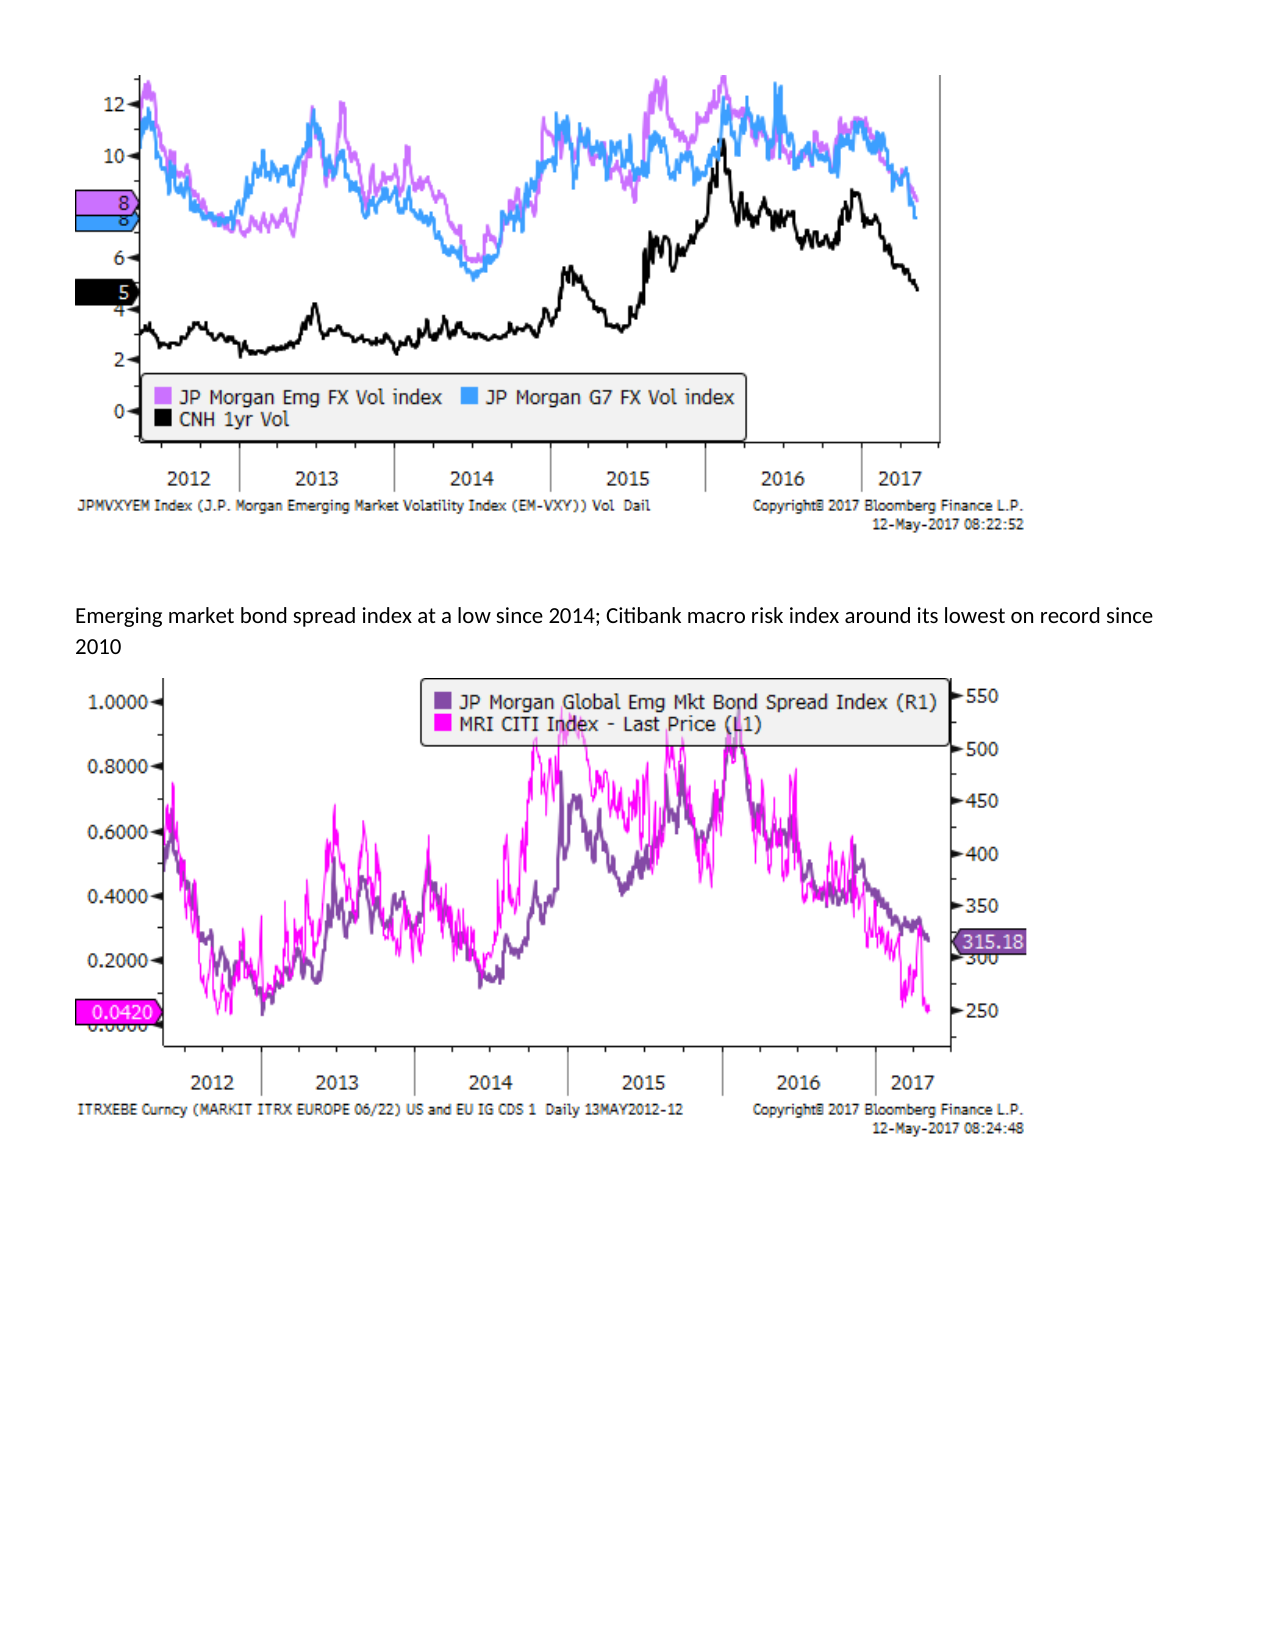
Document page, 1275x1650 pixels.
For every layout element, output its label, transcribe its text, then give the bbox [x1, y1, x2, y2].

picture [75, 75, 1027, 536]
text Emerging market bond spread index at a low since 2014; Citibank macro risk index around its lowest on record since 2010 [75, 602, 1200, 660]
picture [75, 678, 1027, 1140]
